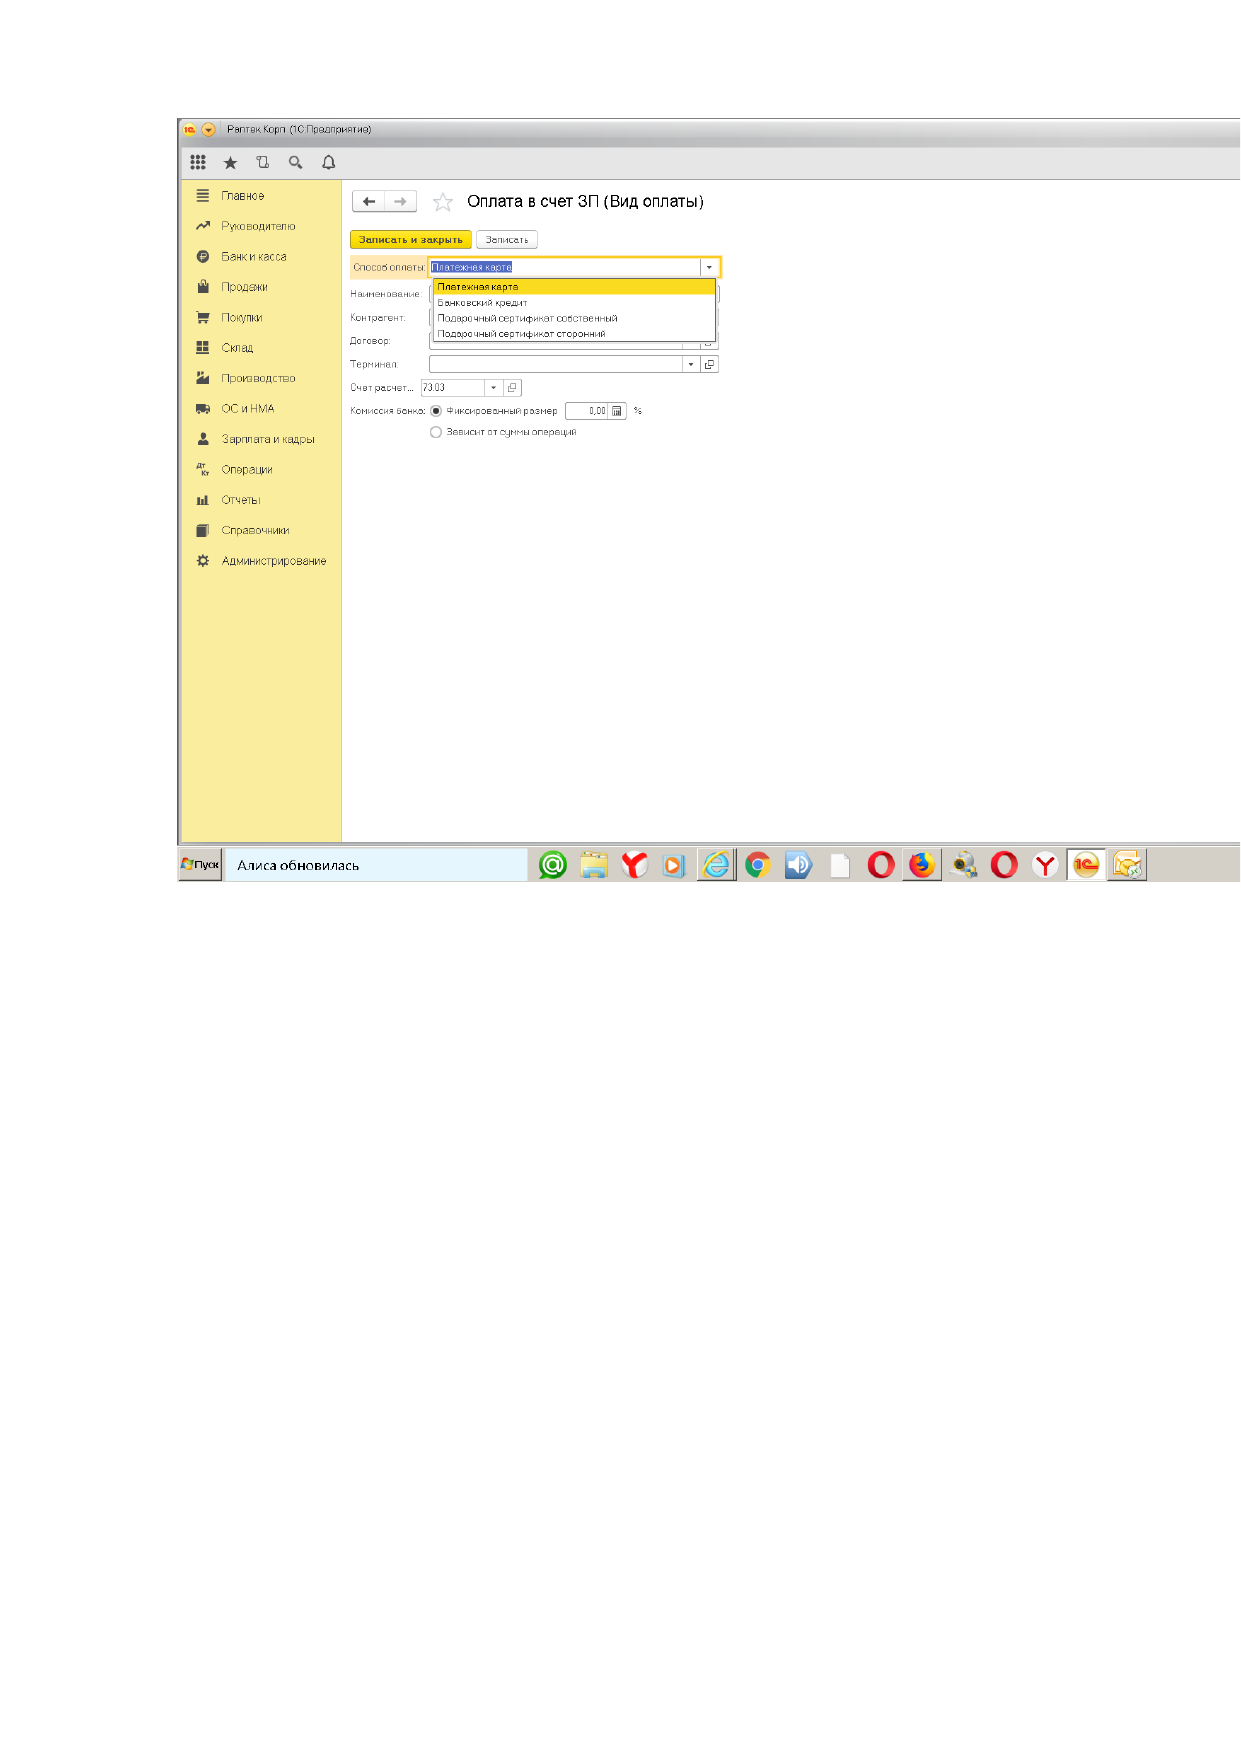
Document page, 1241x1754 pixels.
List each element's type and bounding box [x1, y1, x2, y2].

picture [177, 118, 1241, 882]
